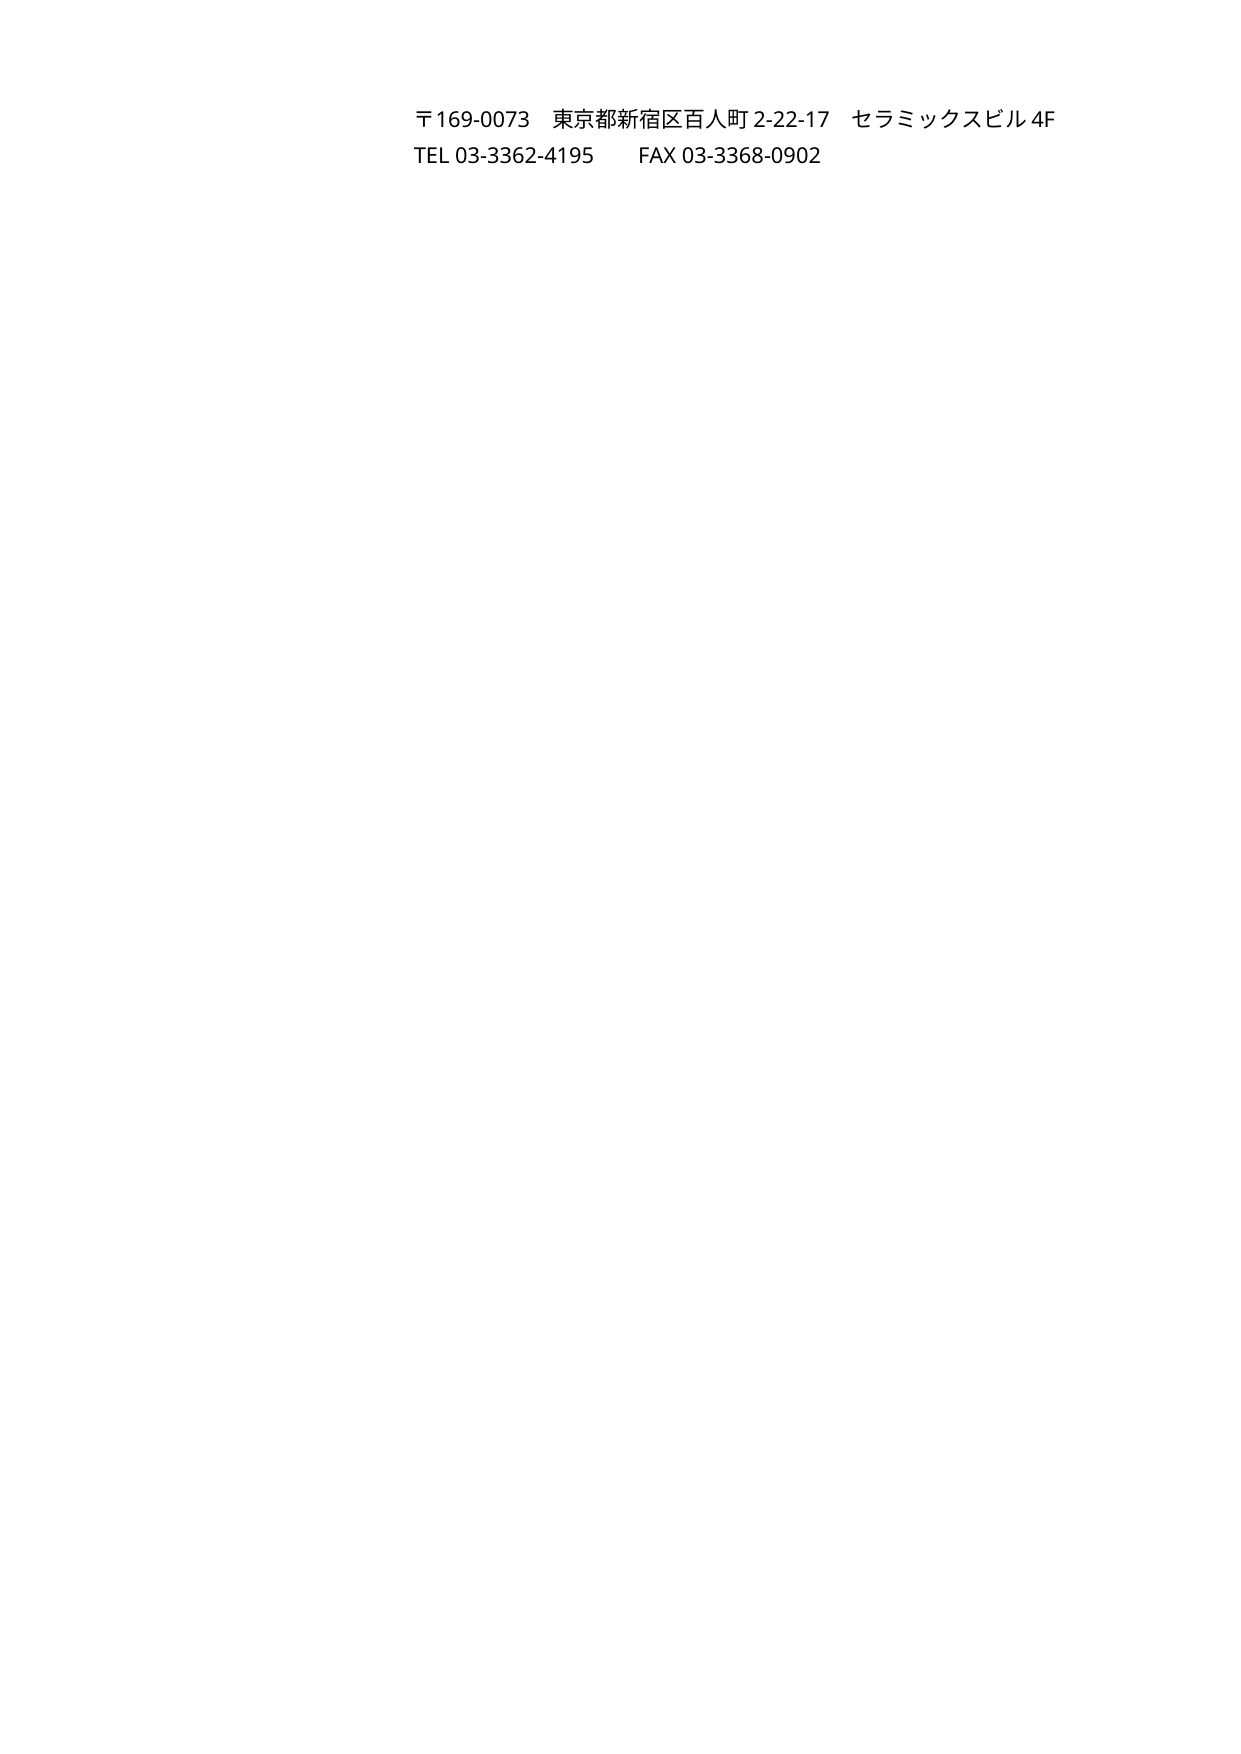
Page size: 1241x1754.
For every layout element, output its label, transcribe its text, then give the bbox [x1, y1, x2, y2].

text TEL 03-3362-4195 FAX 03-3368-0902 [118, 136, 1122, 174]
text 〒169-0073 東京都新宿区百人町2-22-17 セラミックスビル4F [118, 99, 1122, 136]
